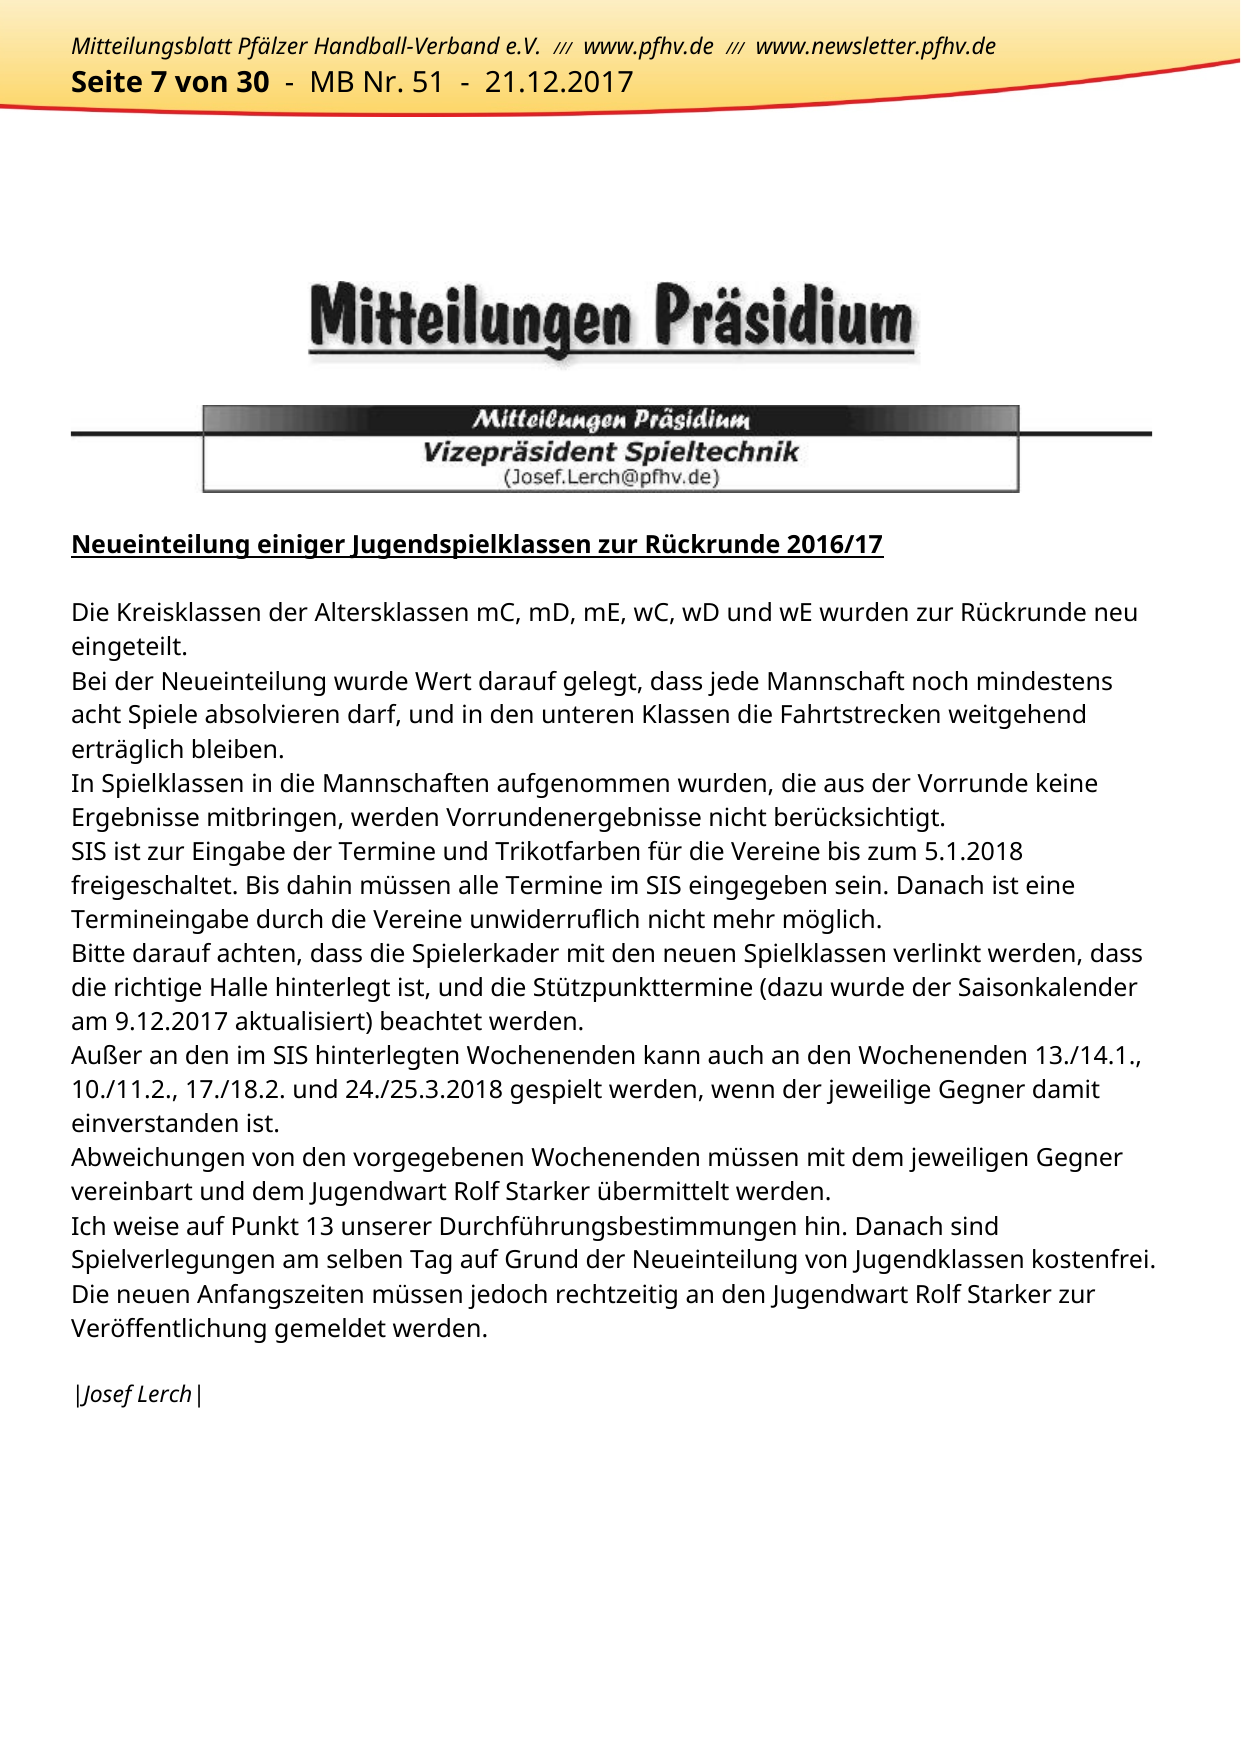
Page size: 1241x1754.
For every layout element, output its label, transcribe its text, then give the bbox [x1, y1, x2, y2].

text Bei der Neueinteilung wurde Wert darauf gelegt, dass jede Mannschaft noch mindestens acht Spiele absolvieren darf, und in den unteren Klassen die Fahrtstrecken weitgehend erträglich bleiben. [71, 663, 1169, 765]
text Die Kreisklassen der Altersklassen mC, mD, mE, wC, wD und wE wurden zur Rückrunde neu eingeteilt. [71, 561, 1169, 663]
text Abweichungen von den vorgegebenen Wochenenden müssen mit dem jeweiligen Gegner vereinbart und dem Jugendwart Rolf Starker übermittelt werden. [71, 1140, 1169, 1208]
text Neueinteilung einiger Jugendspielklassen zur Rückrunde 2016/17 [71, 527, 1169, 561]
text Ich weise auf Punkt 13 unserer Durchführungsbestimmungen hin. Danach sind Spielverlegungen am selben Tag auf Grund der Neueinteilung von Jugendklassen kostenfrei. Die neuen Anfangszeiten müssen jedoch rechtzeitig an den Jugendwart Rolf Starker zur Veröffentlichung gemeldet werden. [71, 1208, 1169, 1344]
picture [0, 0, 1241, 117]
text SIS ist zur Eingabe der Termine und Trikotfarben für die Vereine bis zum 5.1.2018 freigeschaltet. Bis dahin müssen alle Termine im SIS eingegeben sein. Danach ist eine Termineingabe durch die Vereine unwiderruflich nicht mehr möglich. [71, 833, 1169, 936]
picture [70, 405, 1153, 493]
text Bitte darauf achten, dass die Spielerkader mit den neuen Spielklassen verlinkt werden, dass die richtige Halle hinterlegt ist, und die Stützpunkttermine (dazu wurde der Saisonkalender am 9.12.2017 aktualisiert) beachtet werden. [71, 936, 1169, 1038]
picture [307, 281, 924, 372]
text Außer an den im SIS hinterlegten Wochenenden kann auch an den Wochenenden 13./14.1., 10./11.2., 17./18.2. und 24./25.3.2018 gespielt werden, wenn der jeweilige Gegner damit einverstanden ist. [71, 1038, 1169, 1140]
text |Josef Lerch| [71, 1378, 1169, 1410]
text In Spielklassen in die Mannschaften aufgenommen wurden, die aus der Vorrunde keine Ergebnisse mitbringen, werden Vorrundenergebnisse nicht berücksichtigt. [71, 765, 1169, 833]
